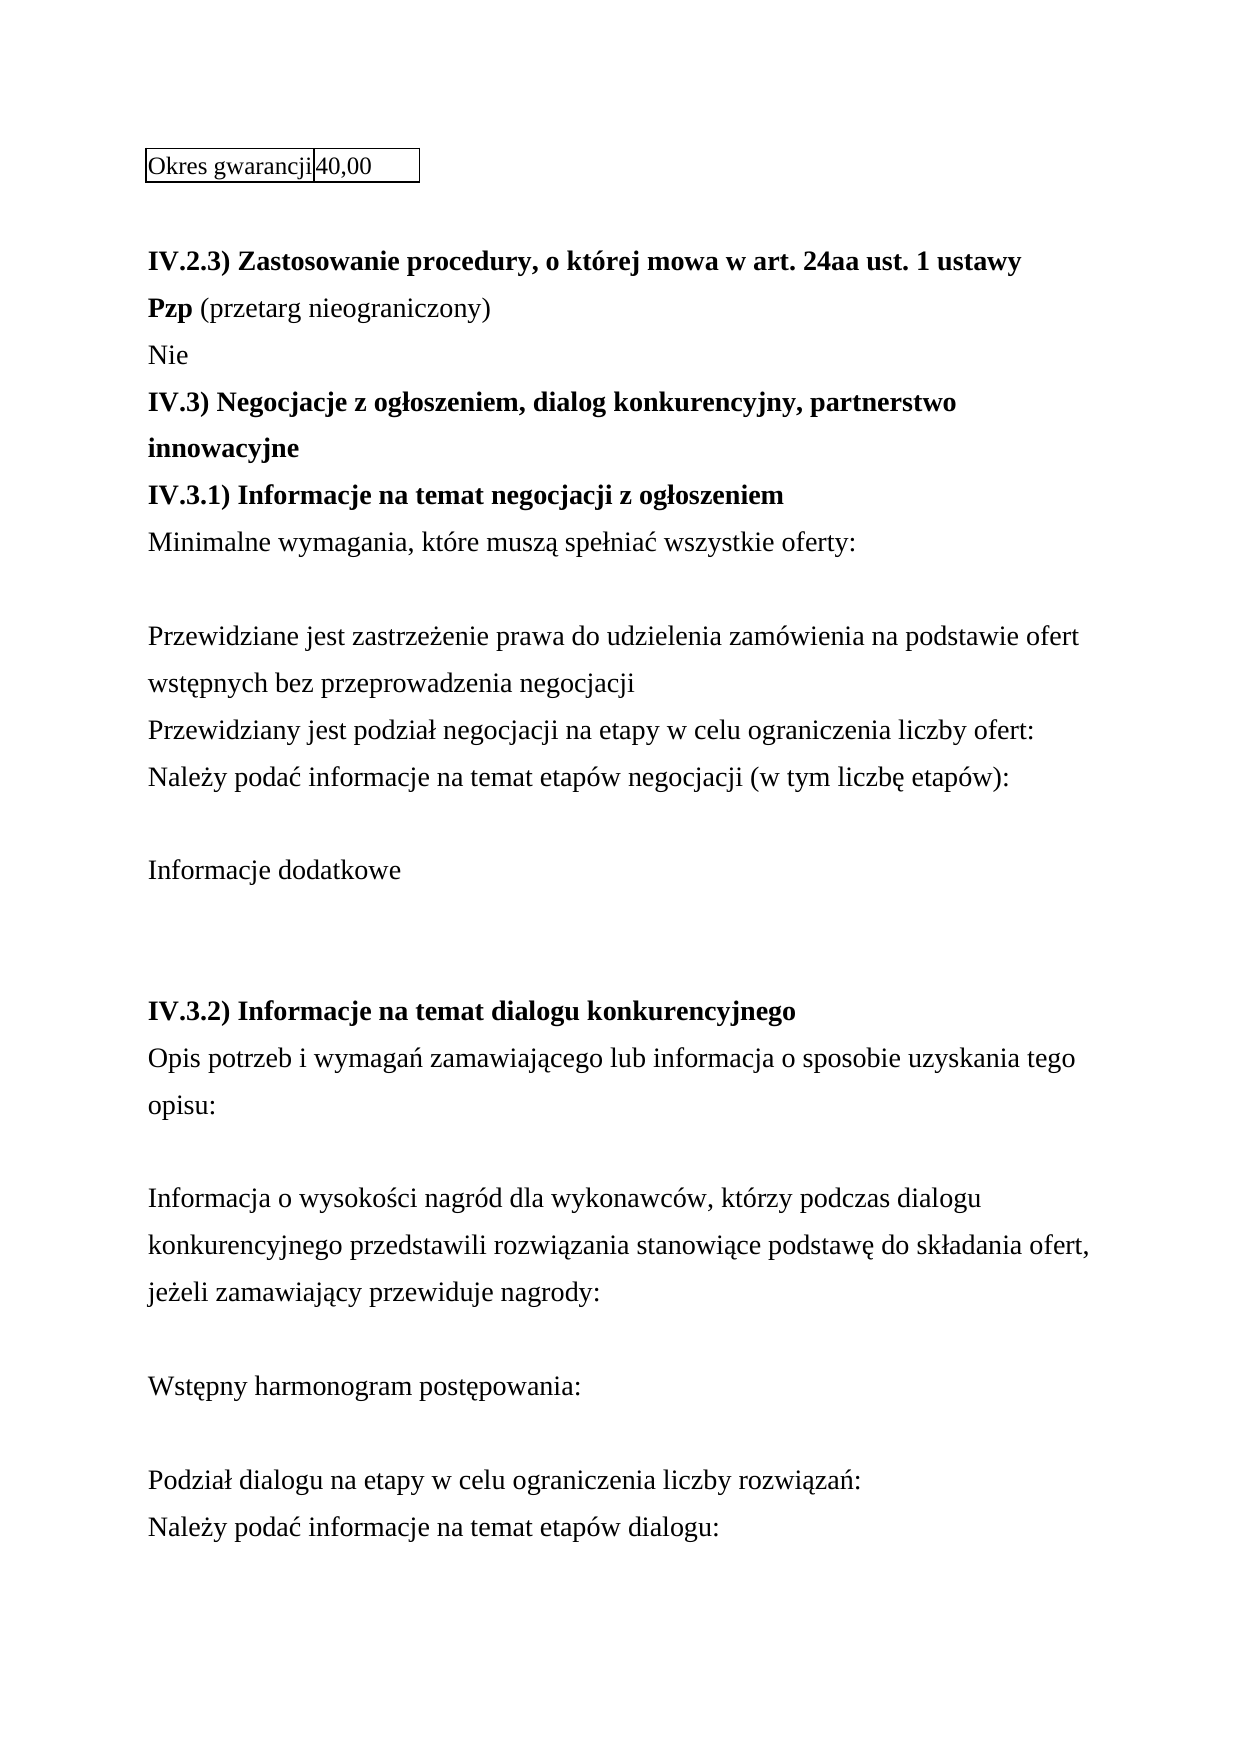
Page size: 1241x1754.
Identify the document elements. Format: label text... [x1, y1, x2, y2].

table_cell Okres gwarancji [147, 149, 313, 181]
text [148, 183, 1093, 1589]
table_cell 40,00 [315, 149, 419, 181]
